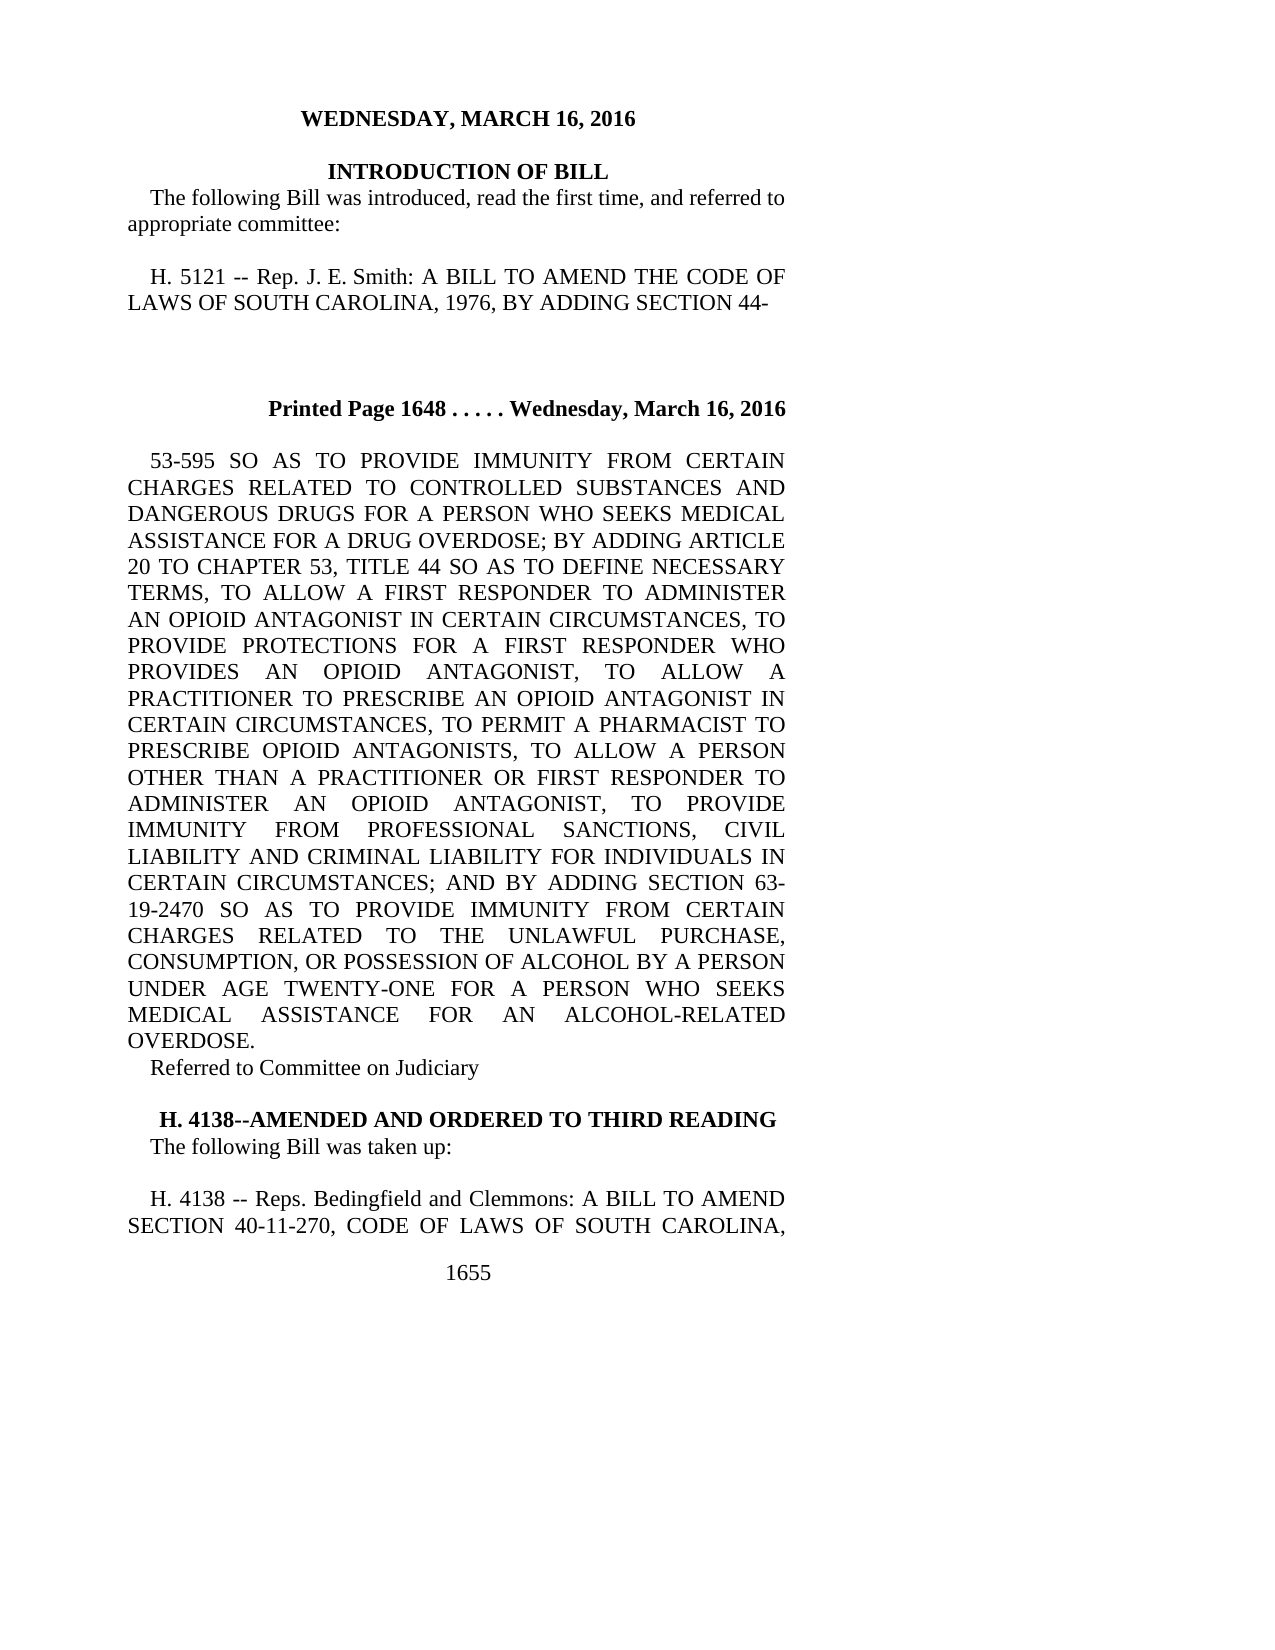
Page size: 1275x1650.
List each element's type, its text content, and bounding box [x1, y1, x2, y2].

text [127, 1186, 786, 1238]
text H. 4138--AMENDED AND ORDERED TO THIRD READING [127, 1106, 786, 1133]
text Referred to Committee on Judiciary [127, 1054, 786, 1080]
text H. 5121 -- Rep. J. E. Smith: A BILL TO AMEND THE CODE OF LAWS OF SOUTH CAROLINA, 1976, BY ADDING SECTION 44- [127, 263, 786, 316]
text 53-595 SO AS TO PROVIDE IMMUNITY FROM CERTAIN CHARGES RELATED TO CONTROLLED SUBSTANCES AND DANGEROUS DRUGS FOR A PERSON WHO SEEKS MEDICAL ASSISTANCE FOR A DRUG OVERDOSE; BY ADDING ARTICLE 20 TO CHAPTER 53, TITLE 44 SO AS TO DEFINE NECESSARY TERMS, TO ALLOW A FIRST RESPONDER TO ADMINISTER AN OPIOID ANTAGONIST IN CERTAIN CIRCUMSTANCES, TO PROVIDE PROTECTIONS FOR A FIRST RESPONDER WHO PROVIDES AN OPIOID ANTAGONIST, TO ALLOW A PRACTITIONER TO PRESCRIBE AN OPIOID ANTAGONIST IN CERTAIN CIRCUMSTANCES, TO PERMIT A PHARMACIST TO PRESCRIBE OPIOID ANTAGONISTS, TO ALLOW A PERSON OTHER THAN A PRACTITIONER OR FIRST RESPONDER TO ADMINISTER AN OPIOID ANTAGONIST, TO PROVIDE IMMUNITY FROM PROFESSIONAL SANCTIONS, CIVIL LIABILITY AND CRIMINAL LIABILITY FOR INDIVIDUALS IN CERTAIN CIRCUMSTANCES; AND BY ADDING SECTION 63-19-2470 SO AS TO PROVIDE IMMUNITY FROM CERTAIN CHARGES RELATED TO THE UNLAWFUL PURCHASE, CONSUMPTION, OR POSSESSION OF ALCOHOL BY A PERSON UNDER AGE TWENTY-ONE FOR A PERSON WHO SEEKS MEDICAL ASSISTANCE FOR AN ALCOHOL-RELATED OVERDOSE. [127, 448, 786, 1054]
text The following Bill was introduced, read the first time, and referred to appropriate committee: [127, 184, 786, 237]
text INTRODUCTION OF BILL [127, 158, 786, 184]
text The following Bill was taken up: [127, 1133, 786, 1159]
text Printed Page 1648 . . . . . Wednesday, March 16, 2016 [127, 395, 786, 421]
